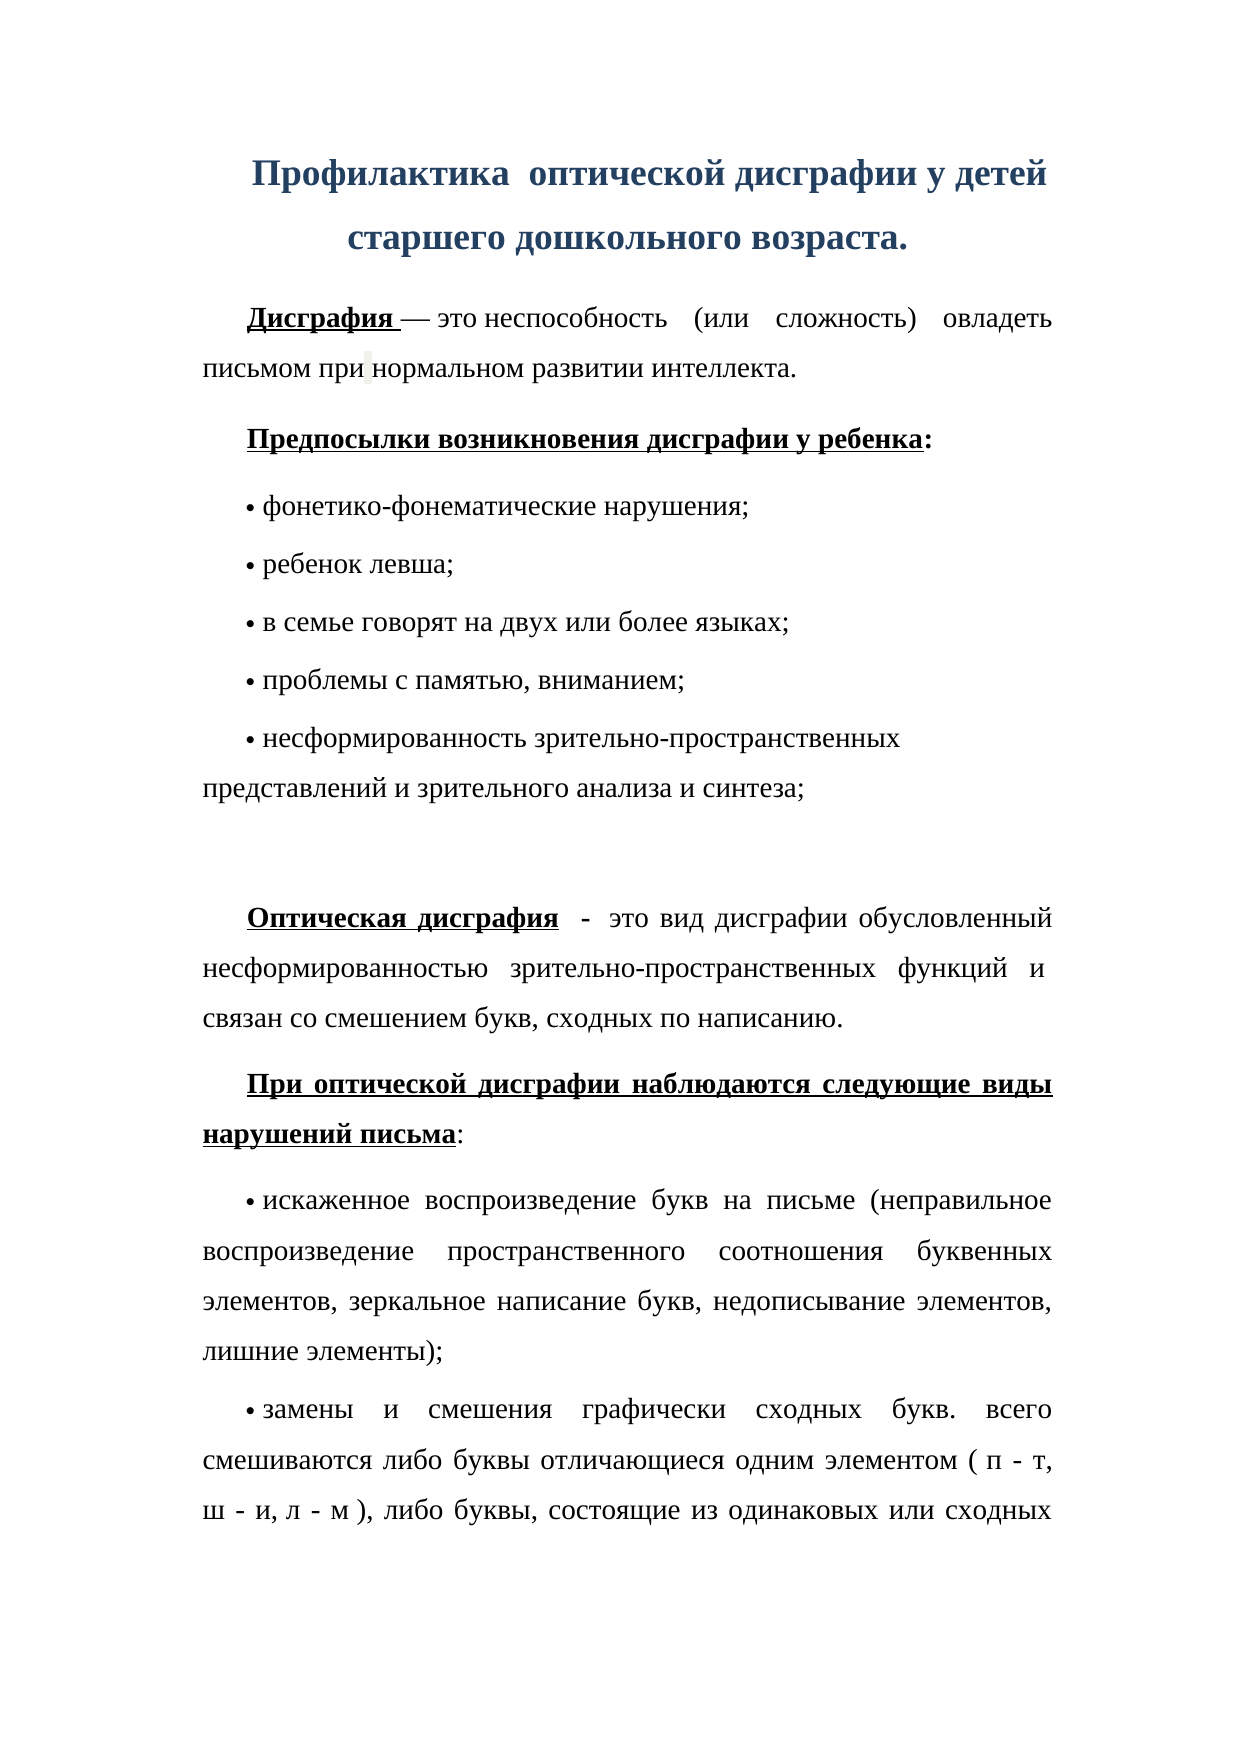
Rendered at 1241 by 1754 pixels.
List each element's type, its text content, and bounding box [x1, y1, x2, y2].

text Профилактика оптической дисграфии у детей старшего дошкольного возраста. [202, 150, 1053, 258]
text Оптическая дисграфия - это вид дисграфии обусловленный несформированностью зрительно-пространственных функций и связан со смешением букв, сходных по написанию. [202, 900, 1053, 1034]
list искаженное воспроизведение букв на письме (неправильное воспроизведение пространственного соотношения буквенных элементов, зеркальное написание букв, недописывание элементов, лишние элементы); [202, 1182, 1053, 1367]
list несформированность зрительно-пространственных представлений и зрительного анализа и синтеза; [202, 720, 1053, 804]
list в семье говорят на двух или более языках; [202, 604, 1053, 637]
text При оптической дисграфии наблюдаются следующие виды нарушений письма: [202, 1066, 1053, 1150]
text Предпосылки возникновения дисграфии у ребенка: [202, 422, 1053, 455]
list фонетико-фонематические нарушения; [202, 488, 1053, 521]
list ребенок левша; [202, 546, 1053, 579]
list проблемы с памятью, вниманием; [202, 662, 1053, 696]
text Дисграфия — это неспособность (или сложность) овладеть письмом при нормальном развитии интеллекта. [202, 300, 1053, 384]
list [202, 1392, 1053, 1526]
